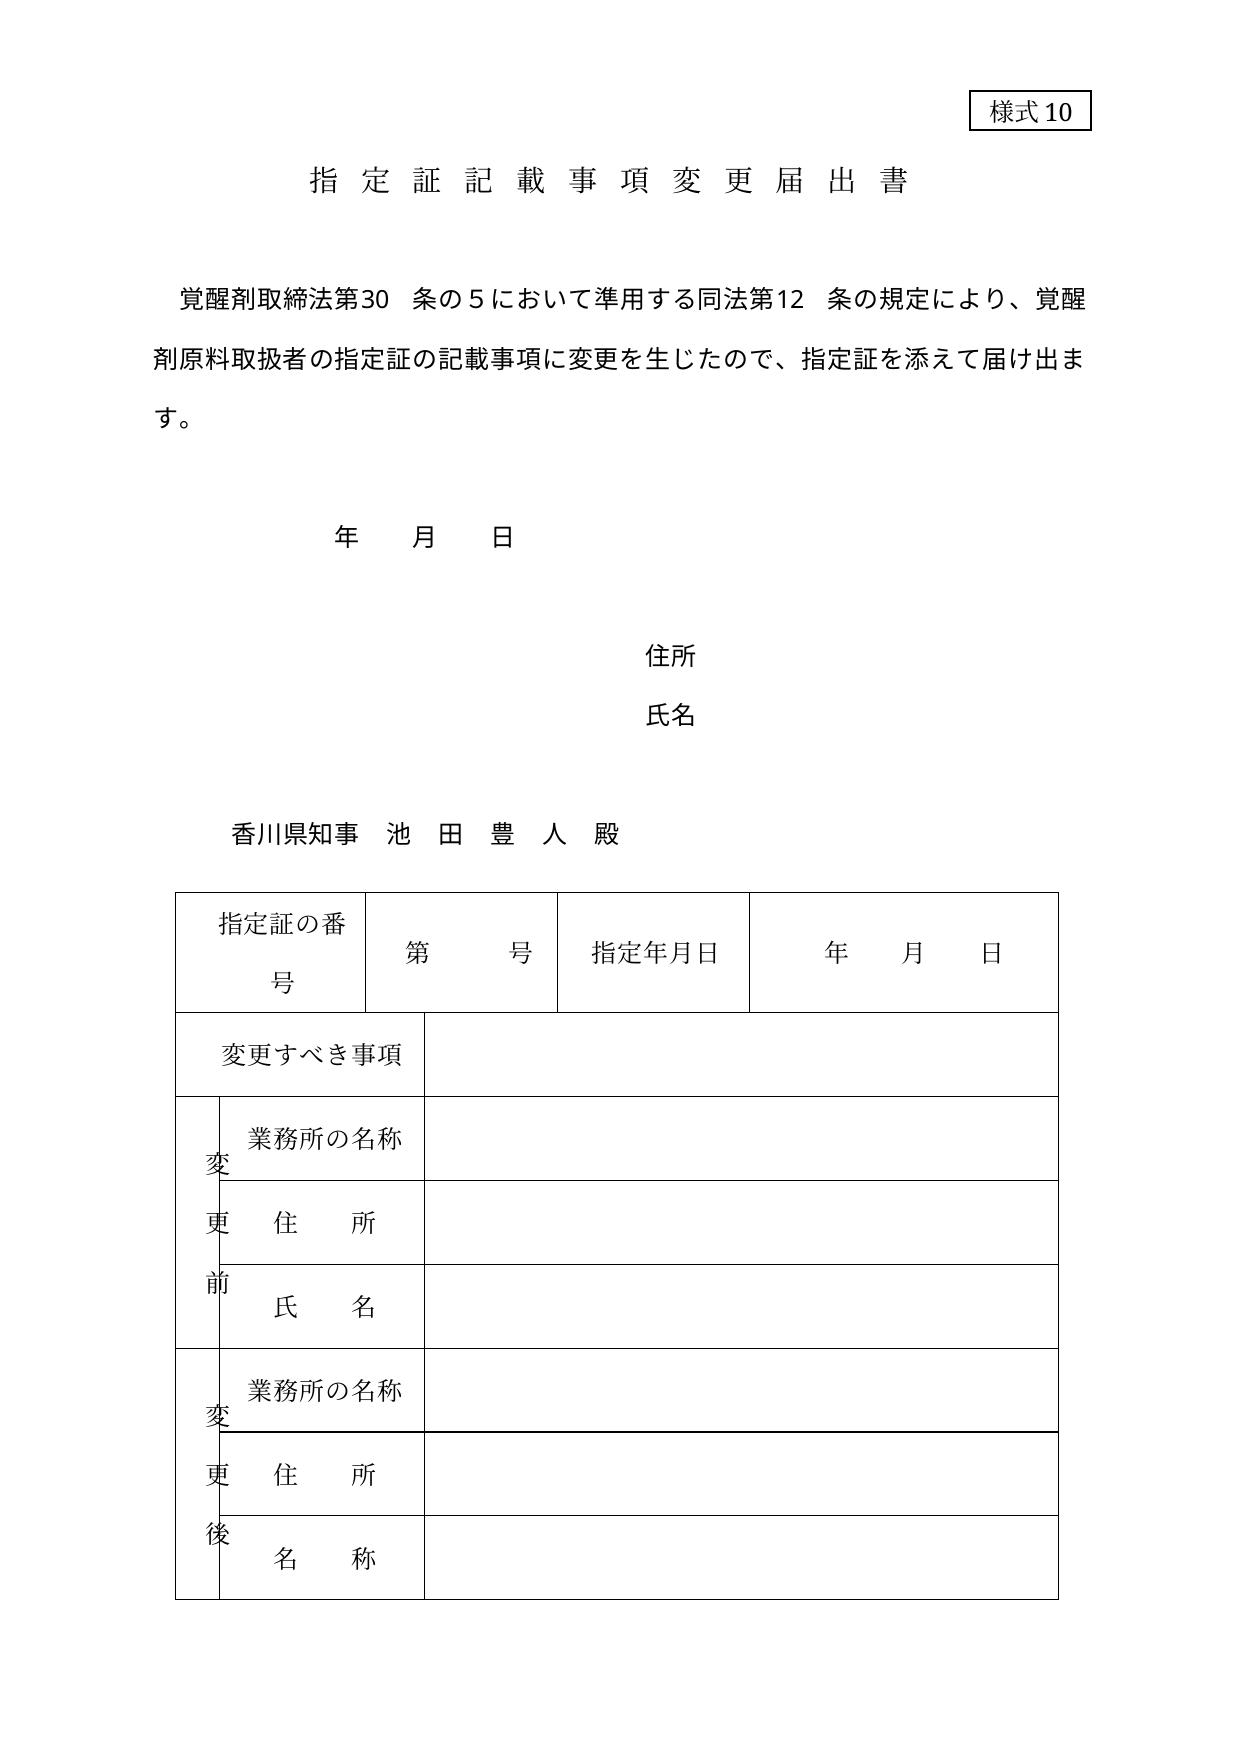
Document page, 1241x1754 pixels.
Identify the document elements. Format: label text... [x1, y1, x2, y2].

table_header 第 号 [366, 893, 557, 1012]
table_header 指定年月日 [558, 893, 749, 1012]
table_cell 名 称 [220, 1516, 424, 1599]
table_cell 変 更 後 [176, 1349, 219, 1599]
table_cell [425, 1516, 1058, 1599]
table_cell 変 更 前 [176, 1097, 219, 1347]
table_cell 変更すべき事項 [176, 1013, 424, 1096]
table_cell 住 所 [220, 1433, 424, 1515]
text 住所 [153, 624, 1087, 684]
text 指定証記載事項変更届出書 [153, 149, 1087, 209]
table_cell [425, 1181, 1058, 1263]
table_header 年 月 日 [750, 893, 1058, 1012]
table_header 指定証の番号 [176, 893, 365, 1012]
table_cell [425, 1265, 1058, 1347]
table_cell [425, 1433, 1058, 1515]
table_cell [425, 1013, 1058, 1096]
text 香川県知事 池 田 豊 人 殿 [153, 803, 1087, 862]
table_cell 業務所の名称 [220, 1349, 424, 1431]
text 覚醒剤取締法第30条の５において準用する同法第12条の規定により、覚醒剤原料取扱者の指定証の記載事項に変更を生じたので、指定証を添えて届け出ます。 [153, 268, 1087, 446]
text 氏名 [153, 684, 1087, 743]
table_cell 住 所 [220, 1181, 424, 1263]
table_cell [425, 1349, 1058, 1431]
table_cell [425, 1097, 1058, 1179]
table_cell 業務所の名称 [220, 1097, 424, 1179]
table_cell 氏 名 [220, 1265, 424, 1347]
text 年 月 日 [153, 506, 1087, 565]
